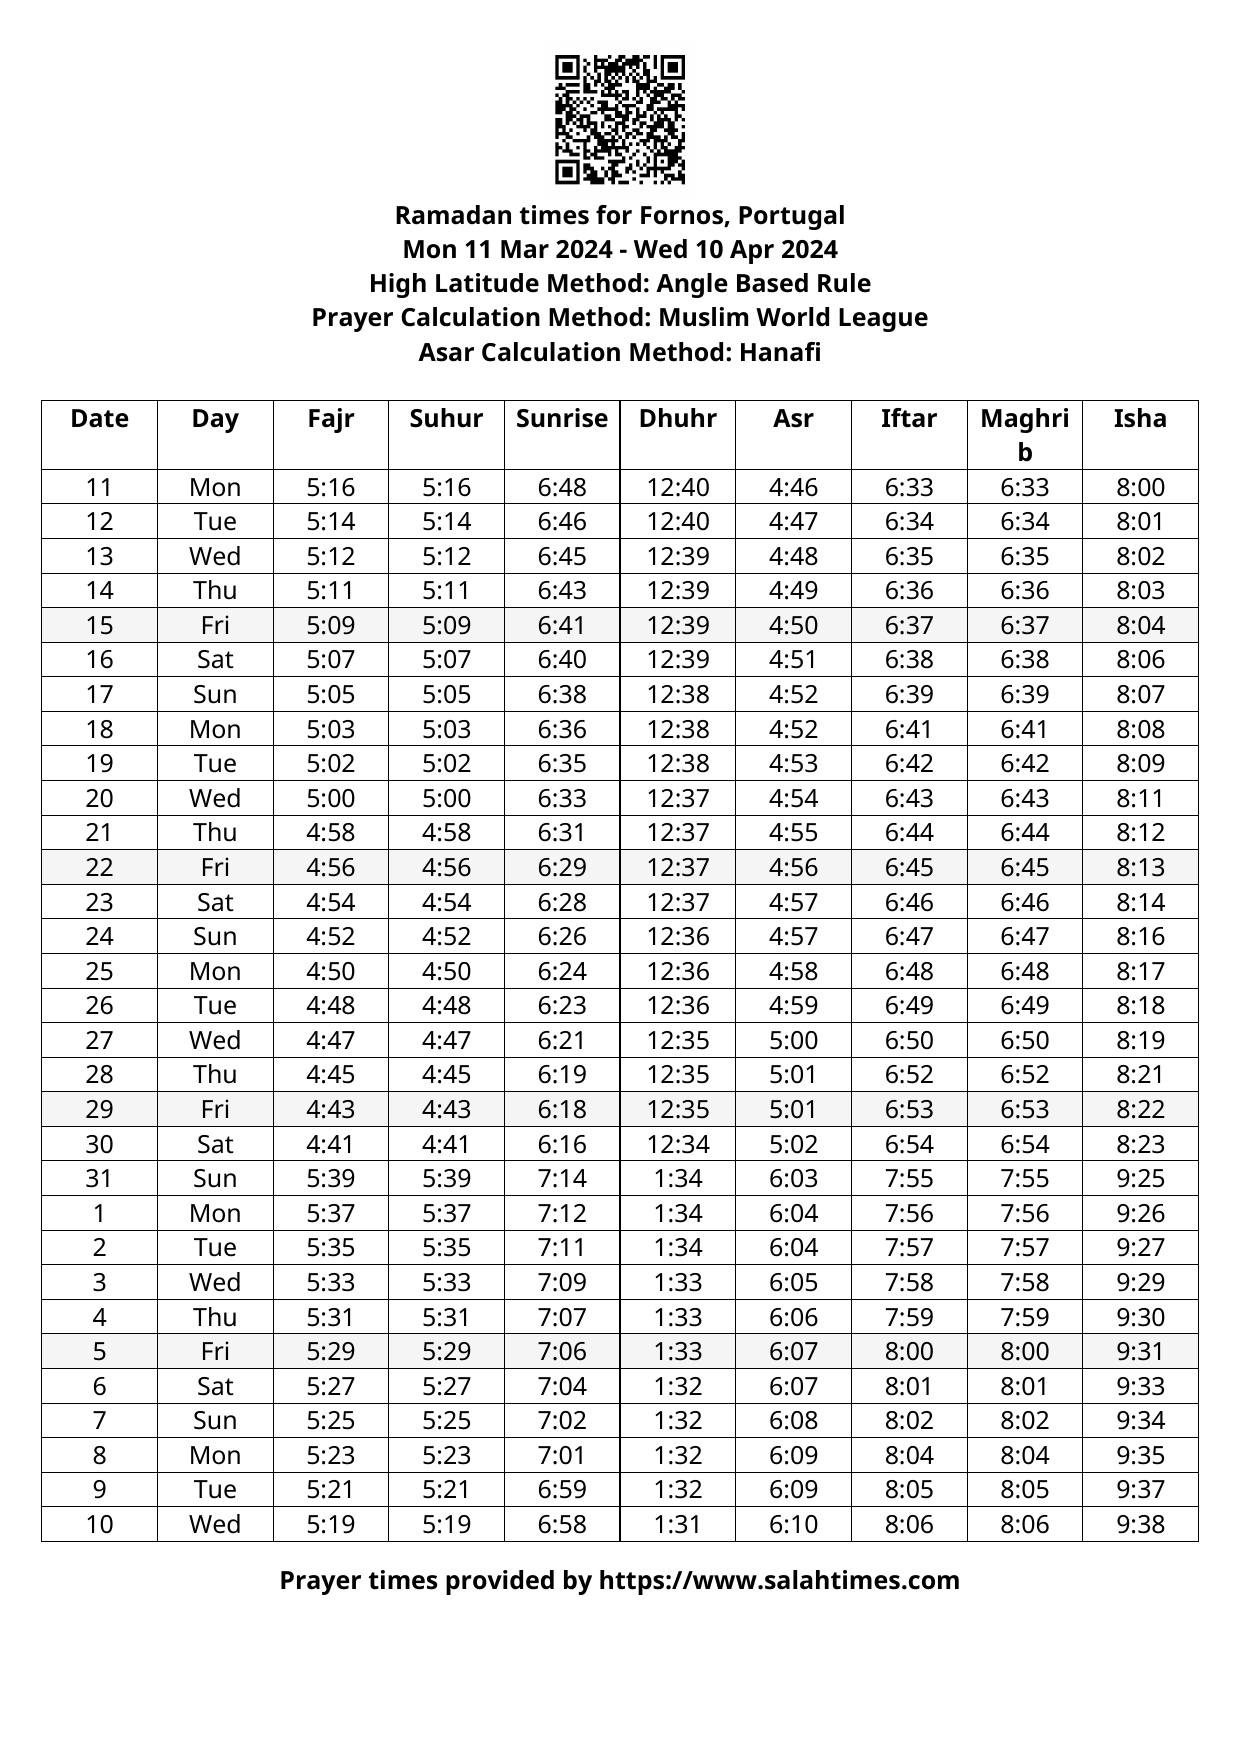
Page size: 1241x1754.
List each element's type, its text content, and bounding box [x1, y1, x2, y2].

table_cell 4:52 [736, 677, 851, 711]
table_cell 6:09 [736, 1438, 851, 1472]
table_cell 9:25 [1083, 1161, 1198, 1195]
table_cell 6:42 [968, 746, 1082, 780]
table_cell 9:37 [1083, 1473, 1198, 1506]
table_cell 27 [42, 1023, 157, 1057]
table_cell 6:48 [852, 954, 967, 987]
table_cell 8:00 [852, 1334, 967, 1368]
table_cell 8:08 [1083, 712, 1198, 745]
table_cell 9:27 [1083, 1231, 1198, 1264]
table_cell 6:42 [852, 746, 967, 780]
text Prayer times provided by https://www.salahtimes.com [42, 1563, 1198, 1597]
table_cell 12:40 [621, 504, 735, 538]
table_cell 7:59 [852, 1300, 967, 1333]
table_cell 5:00 [736, 1023, 851, 1057]
table_cell Thu [158, 816, 273, 849]
table_cell Fri [158, 1334, 273, 1368]
table_cell 6:36 [505, 712, 619, 745]
table_cell 6:23 [505, 989, 619, 1022]
table_cell 4:49 [736, 574, 851, 607]
table_cell 7:06 [505, 1334, 619, 1368]
table_cell 4:48 [389, 989, 504, 1022]
table_cell 6:37 [852, 608, 967, 642]
table_cell 6:38 [968, 643, 1082, 676]
table_cell 4:43 [389, 1092, 504, 1126]
table_cell Tue [158, 989, 273, 1022]
table_cell 6:39 [852, 677, 967, 711]
table_cell 8:01 [968, 1369, 1082, 1402]
table_cell 6:35 [852, 539, 967, 572]
table_cell 5:31 [389, 1300, 504, 1333]
table_cell 12:37 [621, 850, 735, 884]
table_cell Tue [158, 1231, 273, 1264]
text High Latitude Method: Angle Based Rule [42, 266, 1198, 300]
table_cell 8:16 [1083, 919, 1198, 953]
table_cell Tue [158, 1473, 273, 1506]
table_cell 8:04 [852, 1438, 967, 1472]
table_cell 28 [42, 1058, 157, 1091]
table_cell 4:57 [736, 885, 851, 918]
table_cell 8:14 [1083, 885, 1198, 918]
table_cell 6:26 [505, 919, 619, 953]
table_cell Mon [158, 1438, 273, 1472]
table_cell Mon [158, 712, 273, 745]
table_cell 14 [42, 574, 157, 607]
table_cell 6:40 [505, 643, 619, 676]
table_cell 5:39 [389, 1161, 504, 1195]
table_cell 8:06 [852, 1507, 967, 1541]
table_cell 30 [42, 1127, 157, 1160]
table_cell 1:34 [621, 1161, 735, 1195]
table_cell 1:32 [621, 1473, 735, 1506]
table_cell 4:47 [389, 1023, 504, 1057]
table_cell 4:53 [736, 746, 851, 780]
table_cell 7:57 [968, 1231, 1082, 1264]
table_cell 6:34 [968, 504, 1082, 538]
table_cell 12:35 [621, 1058, 735, 1091]
table_cell 24 [42, 919, 157, 953]
table_cell 6:07 [736, 1334, 851, 1368]
table_cell 12:39 [621, 643, 735, 676]
table_cell 8:04 [1083, 608, 1198, 642]
table_cell 6:45 [505, 539, 619, 572]
table_cell 6:21 [505, 1023, 619, 1057]
table_cell 4:52 [736, 712, 851, 745]
table_cell Sat [158, 885, 273, 918]
table_cell 11 [42, 470, 157, 503]
table_cell 8:22 [1083, 1092, 1198, 1126]
table_cell 4:43 [274, 1092, 388, 1126]
table_cell 6:58 [505, 1507, 619, 1541]
table_cell 4:51 [736, 643, 851, 676]
table_cell 1:32 [621, 1369, 735, 1402]
table_cell 8 [42, 1438, 157, 1472]
table_cell 5:23 [274, 1438, 388, 1472]
table_cell 5:23 [389, 1438, 504, 1472]
table_cell 23 [42, 885, 157, 918]
table_cell 1:33 [621, 1300, 735, 1333]
text Ramadan times for Fornos, Portugal [42, 198, 1198, 232]
table_cell 6:18 [505, 1092, 619, 1126]
table_cell 5:11 [389, 574, 504, 607]
table_cell Wed [158, 1507, 273, 1541]
table_cell 9:33 [1083, 1369, 1198, 1402]
table_cell 12:36 [621, 919, 735, 953]
table_cell 7:57 [852, 1231, 967, 1264]
table_cell 3 [42, 1265, 157, 1299]
table_cell 5 [42, 1334, 157, 1368]
table_cell 12:35 [621, 1023, 735, 1057]
table_cell 5:12 [274, 539, 388, 572]
table_cell 5:02 [736, 1127, 851, 1160]
table_cell 4 [42, 1300, 157, 1333]
table_cell 4:47 [736, 504, 851, 538]
table_cell 4:47 [274, 1023, 388, 1057]
table_cell 5:31 [274, 1300, 388, 1333]
table_header Date [42, 401, 157, 469]
table_cell 16 [42, 643, 157, 676]
table_cell 17 [42, 677, 157, 711]
table_cell 4:58 [389, 816, 504, 849]
table_cell Tue [158, 504, 273, 538]
table_cell 5:05 [274, 677, 388, 711]
table_cell 6:31 [505, 816, 619, 849]
table_cell 4:56 [389, 850, 504, 884]
table_header Asr [736, 401, 851, 469]
table_cell 9:29 [1083, 1265, 1198, 1299]
table_cell 1:33 [621, 1265, 735, 1299]
table_cell 6:50 [852, 1023, 967, 1057]
table_cell 6:46 [968, 885, 1082, 918]
table_cell 13 [42, 539, 157, 572]
table_cell 4:52 [389, 919, 504, 953]
table_cell Fri [158, 850, 273, 884]
table_cell 4:41 [389, 1127, 504, 1160]
table_cell 6:53 [968, 1092, 1082, 1126]
table_cell 6:43 [852, 781, 967, 814]
table_cell 8:11 [1083, 781, 1198, 814]
table_cell 18 [42, 712, 157, 745]
table_cell 12:37 [621, 816, 735, 849]
table_cell Sun [158, 1404, 273, 1437]
table_cell 8:07 [1083, 677, 1198, 711]
table_cell 6:48 [968, 954, 1082, 987]
table_cell 4:45 [274, 1058, 388, 1091]
table_cell 5:02 [274, 746, 388, 780]
table_cell 8:19 [1083, 1023, 1198, 1057]
table_cell Wed [158, 781, 273, 814]
table_cell 6:59 [505, 1473, 619, 1506]
table_cell 5:25 [274, 1404, 388, 1437]
table_cell 4:58 [274, 816, 388, 849]
table_cell 6:35 [968, 539, 1082, 572]
table_cell Mon [158, 1196, 273, 1229]
table_header Isha [1083, 401, 1198, 469]
table_cell 6:45 [968, 850, 1082, 884]
table_cell 6:53 [852, 1092, 967, 1126]
table_cell 7 [42, 1404, 157, 1437]
table_cell 6:44 [852, 816, 967, 849]
table_cell 4:54 [736, 781, 851, 814]
table_cell 6:03 [736, 1161, 851, 1195]
table_cell 5:14 [389, 504, 504, 538]
table_cell 12:34 [621, 1127, 735, 1160]
text Prayer Calculation Method: Muslim World League [42, 300, 1198, 334]
table_cell 6:38 [852, 643, 967, 676]
table_cell Thu [158, 574, 273, 607]
table_cell 5:25 [389, 1404, 504, 1437]
table_cell 7:56 [852, 1196, 967, 1229]
table_cell 15 [42, 608, 157, 642]
table_cell 4:54 [389, 885, 504, 918]
table_cell 9:34 [1083, 1404, 1198, 1437]
table_cell 7:58 [968, 1265, 1082, 1299]
table_cell 6:52 [852, 1058, 967, 1091]
table_cell 5:29 [389, 1334, 504, 1368]
table_cell 5:09 [389, 608, 504, 642]
table_cell 5:03 [389, 712, 504, 745]
table_cell 6:41 [852, 712, 967, 745]
table_cell 5:33 [274, 1265, 388, 1299]
table_cell 12:39 [621, 574, 735, 607]
table_cell 1:33 [621, 1334, 735, 1368]
table_cell 7:56 [968, 1196, 1082, 1229]
table_cell 6:43 [505, 574, 619, 607]
table_cell 5:37 [389, 1196, 504, 1229]
table_cell 8:05 [968, 1473, 1082, 1506]
table_cell 5:16 [389, 470, 504, 503]
table_cell 6 [42, 1369, 157, 1402]
table_cell 5:02 [389, 746, 504, 780]
table_cell 4:52 [274, 919, 388, 953]
table_header Maghrib [968, 401, 1082, 469]
table_cell 6:54 [968, 1127, 1082, 1160]
table_cell 8:01 [852, 1369, 967, 1402]
table_cell 12 [42, 504, 157, 538]
table_cell 7:11 [505, 1231, 619, 1264]
table_cell 6:52 [968, 1058, 1082, 1091]
table_cell 6:04 [736, 1196, 851, 1229]
table_cell 4:56 [736, 850, 851, 884]
table_cell 8:01 [1083, 504, 1198, 538]
table_cell 5:00 [389, 781, 504, 814]
table_cell 6:43 [968, 781, 1082, 814]
table_cell 4:45 [389, 1058, 504, 1091]
table_cell 6:36 [852, 574, 967, 607]
table_cell 6:36 [968, 574, 1082, 607]
table_cell 6:07 [736, 1369, 851, 1402]
table_cell 8:02 [968, 1404, 1082, 1437]
table_cell 6:45 [852, 850, 967, 884]
table_cell 6:46 [852, 885, 967, 918]
table_cell 8:04 [968, 1438, 1082, 1472]
table_header Iftar [852, 401, 967, 469]
table_cell 5:12 [389, 539, 504, 572]
table_cell Sun [158, 1161, 273, 1195]
table_cell 12:37 [621, 781, 735, 814]
table_cell 20 [42, 781, 157, 814]
table_cell Sat [158, 1127, 273, 1160]
table_cell 4:48 [736, 539, 851, 572]
table_cell 19 [42, 746, 157, 780]
table_cell 4:54 [274, 885, 388, 918]
table_cell 5:27 [389, 1369, 504, 1402]
table_cell 1:32 [621, 1438, 735, 1472]
table_cell 8:02 [1083, 539, 1198, 572]
table_cell 4:41 [274, 1127, 388, 1160]
table_cell 6:49 [968, 989, 1082, 1022]
table_cell 21 [42, 816, 157, 849]
table_cell 6:39 [968, 677, 1082, 711]
table_cell 5:01 [736, 1058, 851, 1091]
table_cell 12:39 [621, 539, 735, 572]
text Asar Calculation Method: Hanafi [42, 334, 1198, 368]
table_cell 12:36 [621, 954, 735, 987]
table_cell 12:40 [621, 470, 735, 503]
table_cell Mon [158, 954, 273, 987]
table_cell 6:48 [505, 470, 619, 503]
table_cell 5:03 [274, 712, 388, 745]
table_cell 9:38 [1083, 1507, 1198, 1541]
table_cell 6:35 [505, 746, 619, 780]
table_cell 6:49 [852, 989, 967, 1022]
table_cell 6:16 [505, 1127, 619, 1160]
table_cell 25 [42, 954, 157, 987]
table_cell 12:38 [621, 712, 735, 745]
table_cell 12:39 [621, 608, 735, 642]
table_cell 4:50 [736, 608, 851, 642]
table_cell 6:24 [505, 954, 619, 987]
table_cell 7:01 [505, 1438, 619, 1472]
table_cell 7:55 [968, 1161, 1082, 1195]
table_cell 5:35 [389, 1231, 504, 1264]
table_cell Wed [158, 1265, 273, 1299]
picture [542, 41, 699, 198]
table_cell 4:50 [389, 954, 504, 987]
table_cell 4:48 [274, 989, 388, 1022]
table_cell 12:38 [621, 746, 735, 780]
table_cell 6:44 [968, 816, 1082, 849]
table_cell 6:29 [505, 850, 619, 884]
table_cell 9:31 [1083, 1334, 1198, 1368]
table_cell 1 [42, 1196, 157, 1229]
table_cell Sun [158, 677, 273, 711]
table_cell 6:54 [852, 1127, 967, 1160]
table_cell 4:57 [736, 919, 851, 953]
table_cell 6:41 [505, 608, 619, 642]
table_cell 4:55 [736, 816, 851, 849]
table_cell 5:01 [736, 1092, 851, 1126]
table_cell 8:00 [1083, 470, 1198, 503]
table_cell 4:56 [274, 850, 388, 884]
table_cell 7:09 [505, 1265, 619, 1299]
table_cell 8:21 [1083, 1058, 1198, 1091]
text Mon 11 Mar 2024 - Wed 10 Apr 2024 [42, 232, 1198, 266]
table_cell Wed [158, 539, 273, 572]
table_cell 7:59 [968, 1300, 1082, 1333]
table_cell Sun [158, 919, 273, 953]
table_cell 6:05 [736, 1265, 851, 1299]
table_cell 29 [42, 1092, 157, 1126]
table_cell 5:14 [274, 504, 388, 538]
table_cell 6:38 [505, 677, 619, 711]
table_cell Sat [158, 1369, 273, 1402]
table_cell 5:37 [274, 1196, 388, 1229]
table_cell 5:05 [389, 677, 504, 711]
table_cell 4:58 [736, 954, 851, 987]
table_cell Wed [158, 1023, 273, 1057]
table_cell 8:00 [968, 1334, 1082, 1368]
table_cell 6:47 [852, 919, 967, 953]
table_cell 5:19 [389, 1507, 504, 1541]
table_cell 6:50 [968, 1023, 1082, 1057]
table_header Suhur [389, 401, 504, 469]
table_cell 26 [42, 989, 157, 1022]
table_cell 1:34 [621, 1231, 735, 1264]
table_cell 2 [42, 1231, 157, 1264]
table_cell 5:16 [274, 470, 388, 503]
table_cell 5:33 [389, 1265, 504, 1299]
table_cell 5:35 [274, 1231, 388, 1264]
table_cell 9 [42, 1473, 157, 1506]
table_cell 7:04 [505, 1369, 619, 1402]
table_cell Fri [158, 1092, 273, 1126]
table_cell 6:46 [505, 504, 619, 538]
table_cell 9:35 [1083, 1438, 1198, 1472]
table_cell 6:41 [968, 712, 1082, 745]
table_header Fajr [274, 401, 388, 469]
table_cell 8:13 [1083, 850, 1198, 884]
table_cell 5:29 [274, 1334, 388, 1368]
table_cell 7:14 [505, 1161, 619, 1195]
table_cell 4:59 [736, 989, 851, 1022]
table_cell 5:09 [274, 608, 388, 642]
table_cell 4:46 [736, 470, 851, 503]
table_cell 9:26 [1083, 1196, 1198, 1229]
table_cell 8:05 [852, 1473, 967, 1506]
table_cell 6:33 [968, 470, 1082, 503]
table_cell 5:07 [274, 643, 388, 676]
table_cell 10 [42, 1507, 157, 1541]
table_cell 12:37 [621, 885, 735, 918]
table_cell 5:21 [274, 1473, 388, 1506]
table_cell 12:38 [621, 677, 735, 711]
table_cell 9:30 [1083, 1300, 1198, 1333]
table_cell Fri [158, 608, 273, 642]
table_cell Thu [158, 1300, 273, 1333]
table_cell 1:34 [621, 1196, 735, 1229]
table_cell 5:19 [274, 1507, 388, 1541]
table_cell 6:04 [736, 1231, 851, 1264]
table_cell 5:21 [389, 1473, 504, 1506]
table_cell Mon [158, 470, 273, 503]
table_cell 12:35 [621, 1092, 735, 1126]
table_cell 31 [42, 1161, 157, 1195]
table_cell 8:06 [1083, 643, 1198, 676]
table_cell 12:36 [621, 989, 735, 1022]
table_cell 5:00 [274, 781, 388, 814]
table_cell 8:17 [1083, 954, 1198, 987]
table_header Day [158, 401, 273, 469]
table_cell 5:11 [274, 574, 388, 607]
table_cell 8:23 [1083, 1127, 1198, 1160]
table_cell 5:07 [389, 643, 504, 676]
table_cell 8:12 [1083, 816, 1198, 849]
table_cell 6:28 [505, 885, 619, 918]
table_cell 6:47 [968, 919, 1082, 953]
table_cell 7:12 [505, 1196, 619, 1229]
table_cell 7:58 [852, 1265, 967, 1299]
table_cell 6:34 [852, 504, 967, 538]
table_cell 1:32 [621, 1404, 735, 1437]
table_cell 1:31 [621, 1507, 735, 1541]
table_cell Tue [158, 746, 273, 780]
table_header Sunrise [505, 401, 619, 469]
table_cell 8:09 [1083, 746, 1198, 780]
table_cell 8:03 [1083, 574, 1198, 607]
table_cell 8:18 [1083, 989, 1198, 1022]
table_cell 6:06 [736, 1300, 851, 1333]
table_cell 7:02 [505, 1404, 619, 1437]
table_cell 6:10 [736, 1507, 851, 1541]
table_header Dhuhr [621, 401, 735, 469]
table_cell 8:06 [968, 1507, 1082, 1541]
table_cell 6:08 [736, 1404, 851, 1437]
table_cell 6:33 [852, 470, 967, 503]
table_cell 5:27 [274, 1369, 388, 1402]
table_cell 6:09 [736, 1473, 851, 1506]
table_cell 6:33 [505, 781, 619, 814]
table_cell Thu [158, 1058, 273, 1091]
table_cell 6:19 [505, 1058, 619, 1091]
table_cell 8:02 [852, 1404, 967, 1437]
table_cell 7:55 [852, 1161, 967, 1195]
table_cell Sat [158, 643, 273, 676]
table_cell 5:39 [274, 1161, 388, 1195]
table_cell 6:37 [968, 608, 1082, 642]
table_cell 7:07 [505, 1300, 619, 1333]
table_cell 4:50 [274, 954, 388, 987]
table_cell 22 [42, 850, 157, 884]
